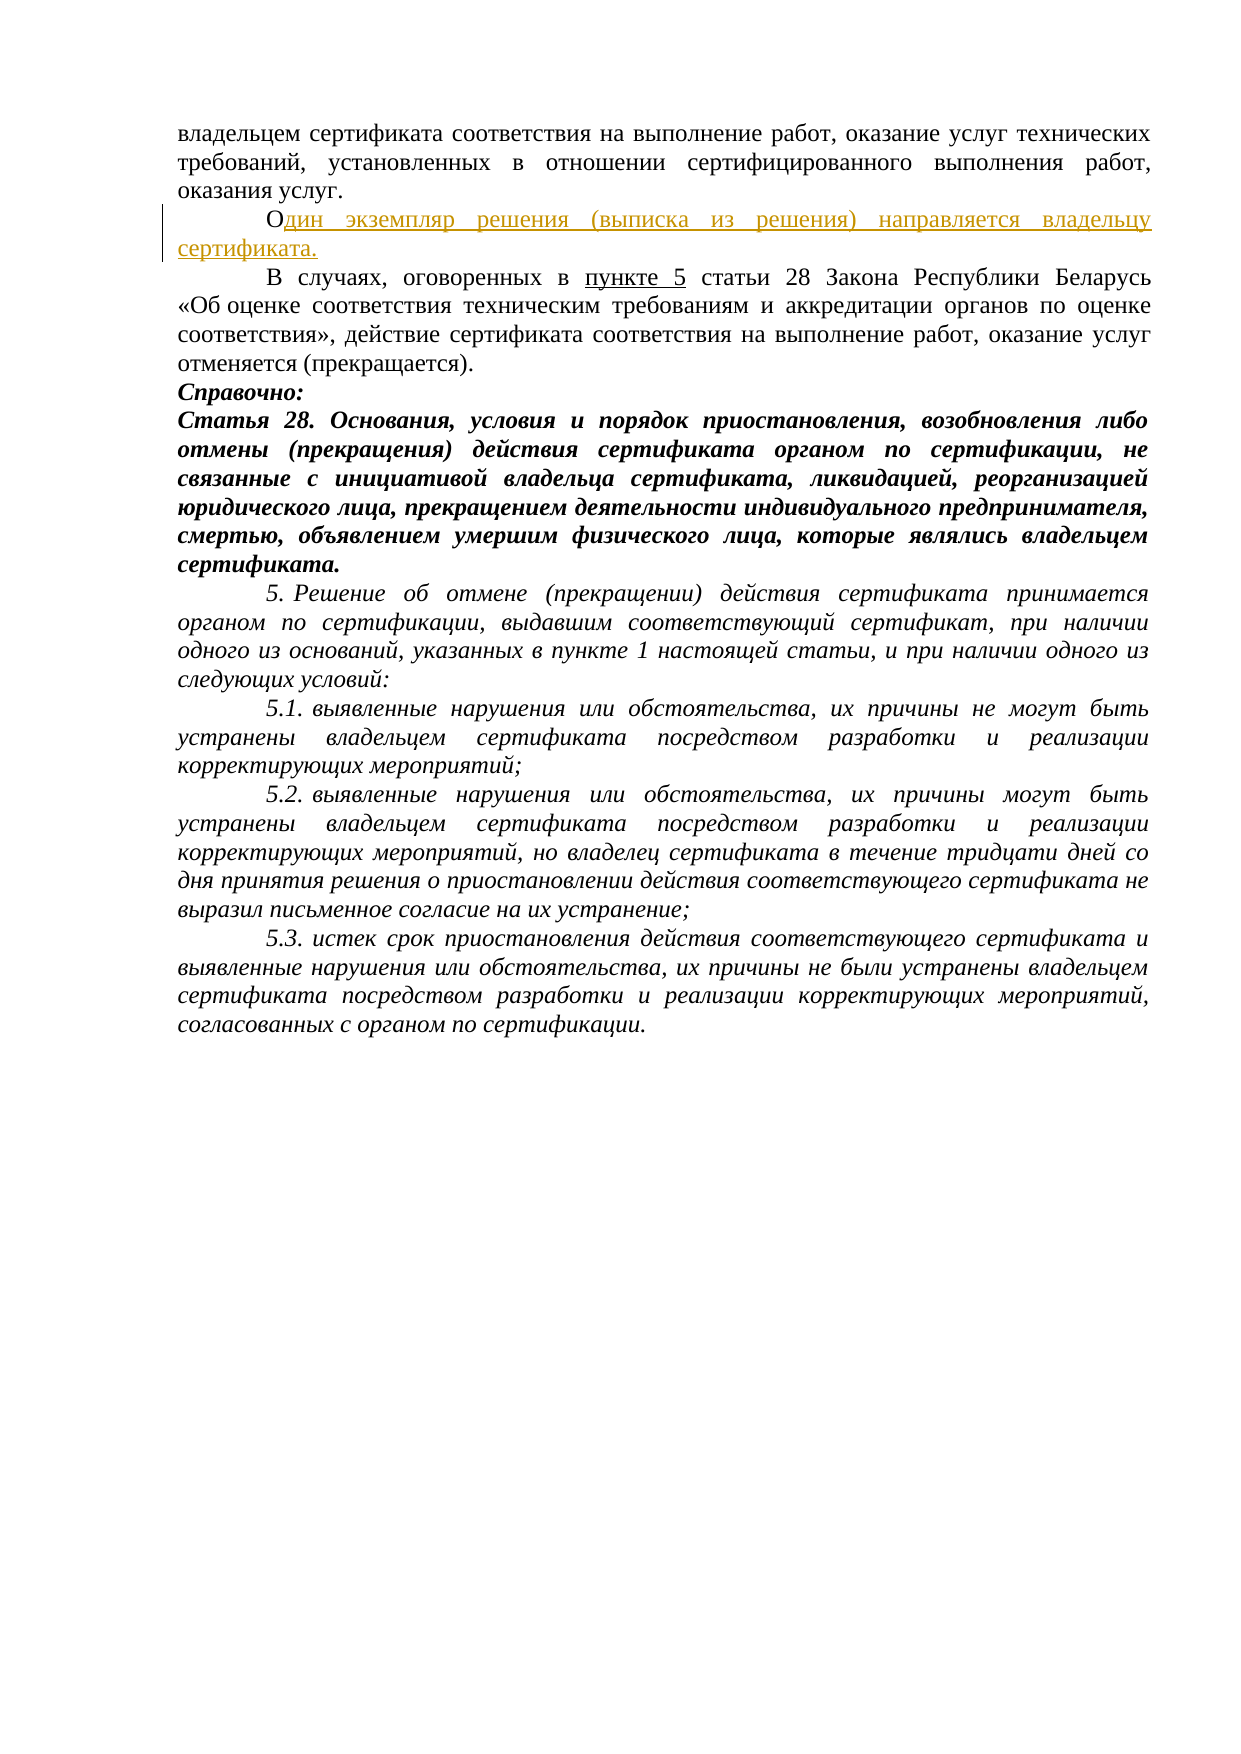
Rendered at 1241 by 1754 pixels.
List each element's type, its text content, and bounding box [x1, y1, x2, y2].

text В случаях, оговоренных в пункте 5 статьи 28 Закона Республики Беларусь «Об оценке соответствия техническим требованиям и аккредитации органов по оценке соответствия», действие сертификата соответствия на выполнение работ, оказание услуг отменяется (прекращается). [177, 262, 1152, 377]
text 5.3. истек срок приостановления действия соответствующего сертификата и выявленные нарушения или обстоятельства, их причины не были устранены владельцем сертификата посредством разработки и реализации корректирующих мероприятий, согласованных с органом по сертификации. [177, 923, 1152, 1038]
text 5.2. выявленные нарушения или обстоятельства, их причины могут быть устранены владельцем сертификата посредством разработки и реализации корректирующих мероприятий, но владелец сертификата в течение тридцати дней со дня принятия решения о приостановлении действия соответствующего сертификата не выразил письменное согласие на их устранение; [177, 779, 1152, 923]
text О [177, 204, 1152, 262]
text 5.1. выявленные нарушения или обстоятельства, их причины не могут быть устранены владельцем сертификата посредством разработки и реализации корректирующих мероприятий; [177, 693, 1152, 779]
text Справочно: [177, 377, 1152, 406]
text 5. Решение об отмене (прекращении) действия сертификата принимается органом по сертификации, выдавшим соответствующий сертификат, при наличии одного из оснований, указанных в пункте 1 настоящей статьи, и при наличии одного из следующих условий: [177, 578, 1152, 693]
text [177, 118, 1152, 204]
text Статья 28. Основания, условия и порядок приостановления, возобновления либо отмены (прекращения) действия сертификата органом по сертификации, не связанные с инициативой владельца сертификата, ликвидацией, реорганизацией юридического лица, прекращением деятельности индивидуального предпринимателя, смертью, объявлением умершим физического лица, которые являлись владельцем сертификата. [177, 406, 1152, 578]
